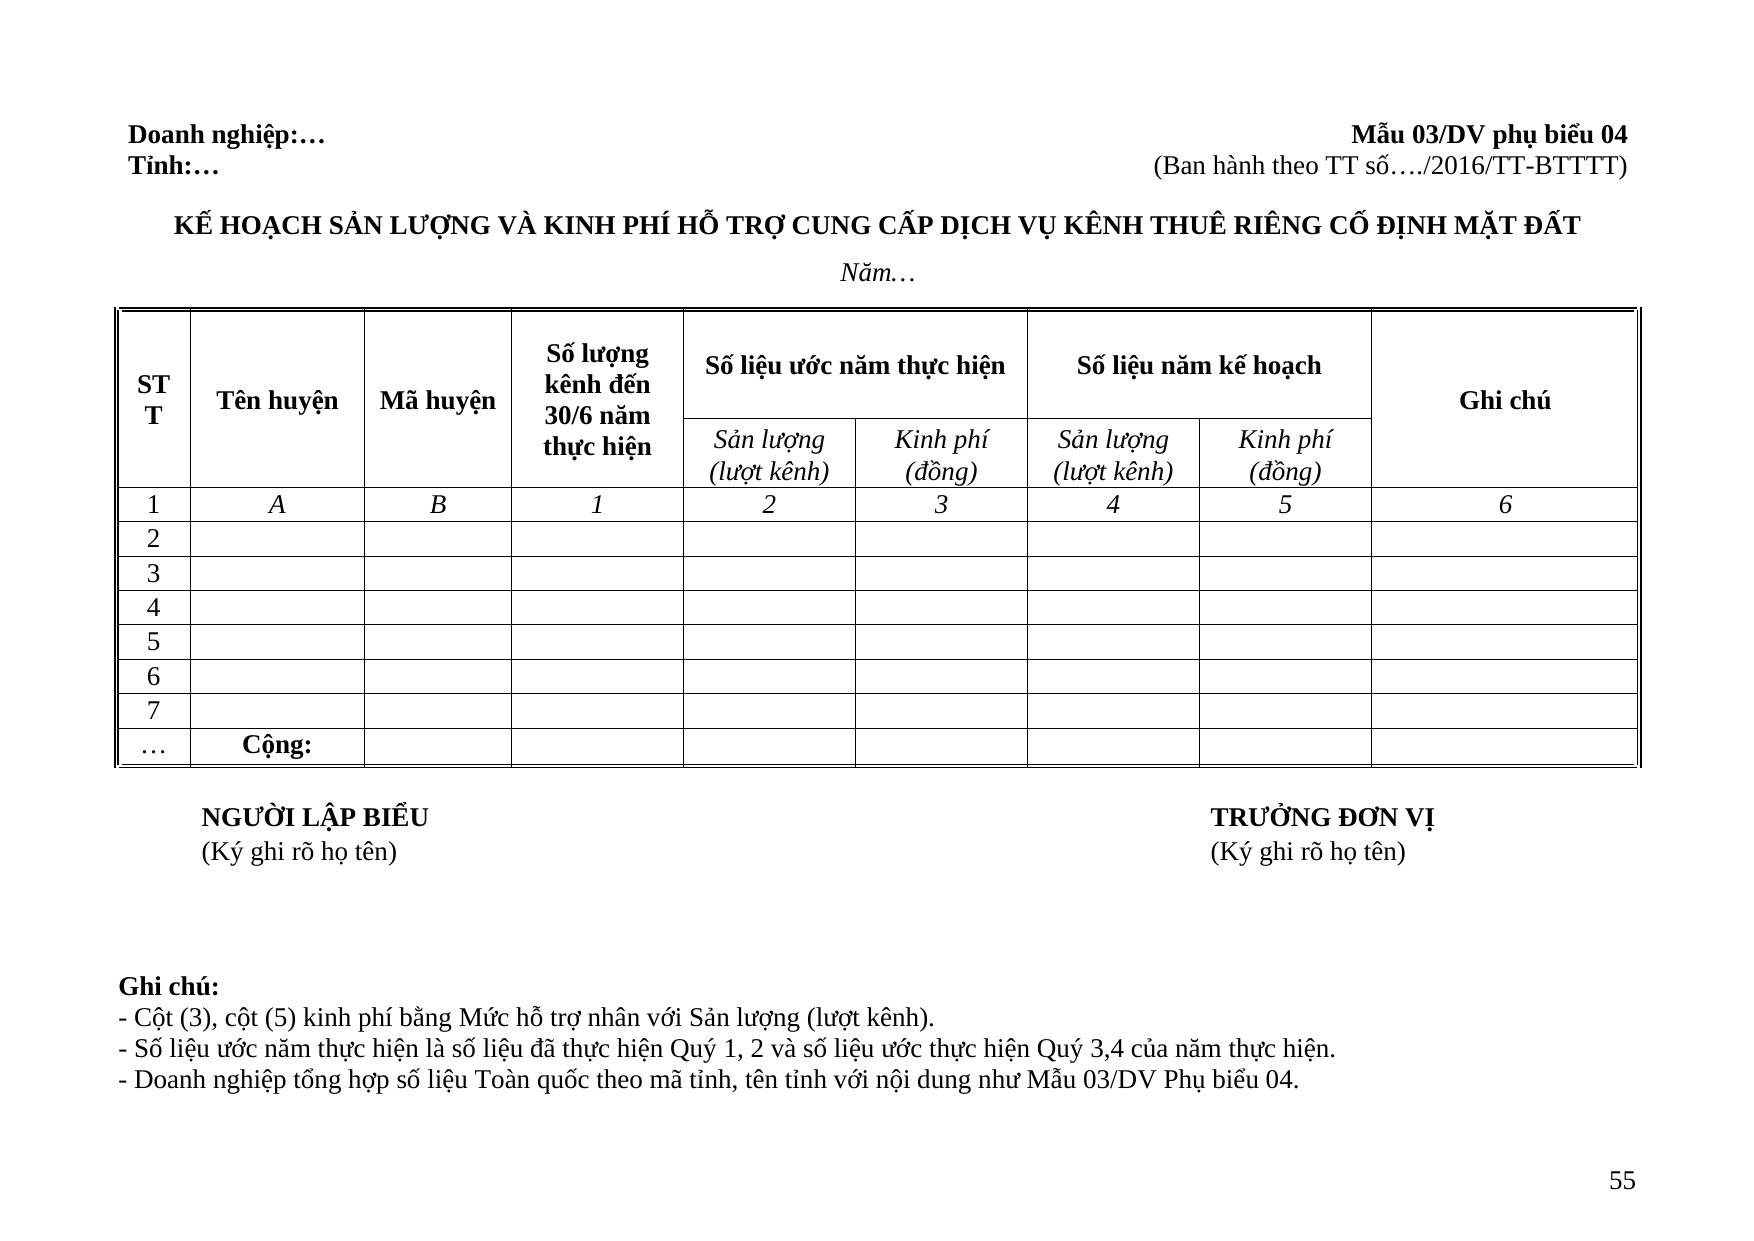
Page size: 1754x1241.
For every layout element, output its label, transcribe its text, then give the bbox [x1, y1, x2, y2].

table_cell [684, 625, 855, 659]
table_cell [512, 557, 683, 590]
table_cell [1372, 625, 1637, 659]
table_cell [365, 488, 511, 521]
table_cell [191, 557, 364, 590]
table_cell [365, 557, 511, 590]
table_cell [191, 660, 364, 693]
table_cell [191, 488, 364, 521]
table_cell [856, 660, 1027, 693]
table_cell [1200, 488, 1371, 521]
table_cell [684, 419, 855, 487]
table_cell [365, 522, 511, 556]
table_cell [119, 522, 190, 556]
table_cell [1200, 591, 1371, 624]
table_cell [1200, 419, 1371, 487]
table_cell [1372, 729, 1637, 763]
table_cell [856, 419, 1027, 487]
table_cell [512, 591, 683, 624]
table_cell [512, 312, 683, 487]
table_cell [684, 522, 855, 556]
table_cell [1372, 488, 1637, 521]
text - Doanh nghiệp tổng hợp số liệu Toàn quốc theo mã tỉnh, tên tỉnh với nội dung như Mẫu 03/DV Phụ biểu 04. [118, 1063, 1636, 1094]
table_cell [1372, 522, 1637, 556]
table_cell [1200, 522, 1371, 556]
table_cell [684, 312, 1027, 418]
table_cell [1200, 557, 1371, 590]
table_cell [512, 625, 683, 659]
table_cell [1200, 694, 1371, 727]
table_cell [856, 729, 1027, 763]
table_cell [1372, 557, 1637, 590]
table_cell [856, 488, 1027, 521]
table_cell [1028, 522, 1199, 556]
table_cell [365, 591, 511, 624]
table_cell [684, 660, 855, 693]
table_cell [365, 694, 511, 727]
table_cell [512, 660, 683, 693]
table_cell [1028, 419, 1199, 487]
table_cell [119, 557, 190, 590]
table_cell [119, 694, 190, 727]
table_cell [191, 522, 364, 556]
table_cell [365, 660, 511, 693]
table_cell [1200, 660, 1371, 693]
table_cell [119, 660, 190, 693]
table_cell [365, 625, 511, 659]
text Ghi chú: [118, 970, 1636, 1001]
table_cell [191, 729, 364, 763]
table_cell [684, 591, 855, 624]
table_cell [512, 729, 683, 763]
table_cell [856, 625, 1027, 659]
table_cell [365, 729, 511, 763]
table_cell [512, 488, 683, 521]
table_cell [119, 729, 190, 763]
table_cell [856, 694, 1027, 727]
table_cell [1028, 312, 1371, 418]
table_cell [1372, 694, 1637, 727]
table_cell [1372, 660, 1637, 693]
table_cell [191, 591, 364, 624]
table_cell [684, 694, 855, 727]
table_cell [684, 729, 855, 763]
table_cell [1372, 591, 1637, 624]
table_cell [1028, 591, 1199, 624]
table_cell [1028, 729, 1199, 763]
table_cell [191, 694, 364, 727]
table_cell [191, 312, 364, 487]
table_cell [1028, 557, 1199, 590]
text - Số liệu ước năm thực hiện là số liệu đã thực hiện Quý 1, 2 và số liệu ước thực hiện Quý 3,4 của năm thực hiện. [118, 1032, 1636, 1063]
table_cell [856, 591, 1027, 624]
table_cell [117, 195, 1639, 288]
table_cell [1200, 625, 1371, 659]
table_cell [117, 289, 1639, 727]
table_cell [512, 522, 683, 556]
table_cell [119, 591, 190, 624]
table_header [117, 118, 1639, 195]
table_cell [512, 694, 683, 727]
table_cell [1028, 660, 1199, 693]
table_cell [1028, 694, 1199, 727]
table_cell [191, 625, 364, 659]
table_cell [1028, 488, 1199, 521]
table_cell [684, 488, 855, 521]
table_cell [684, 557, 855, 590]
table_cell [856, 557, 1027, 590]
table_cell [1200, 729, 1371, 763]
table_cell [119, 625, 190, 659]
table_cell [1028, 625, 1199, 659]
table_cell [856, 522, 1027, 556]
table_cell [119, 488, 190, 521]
text - Cột (3), cột (5) kinh phí bằng Mức hỗ trợ nhân với Sản lượng (lượt kênh). [118, 1001, 1636, 1032]
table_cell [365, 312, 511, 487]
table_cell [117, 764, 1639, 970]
